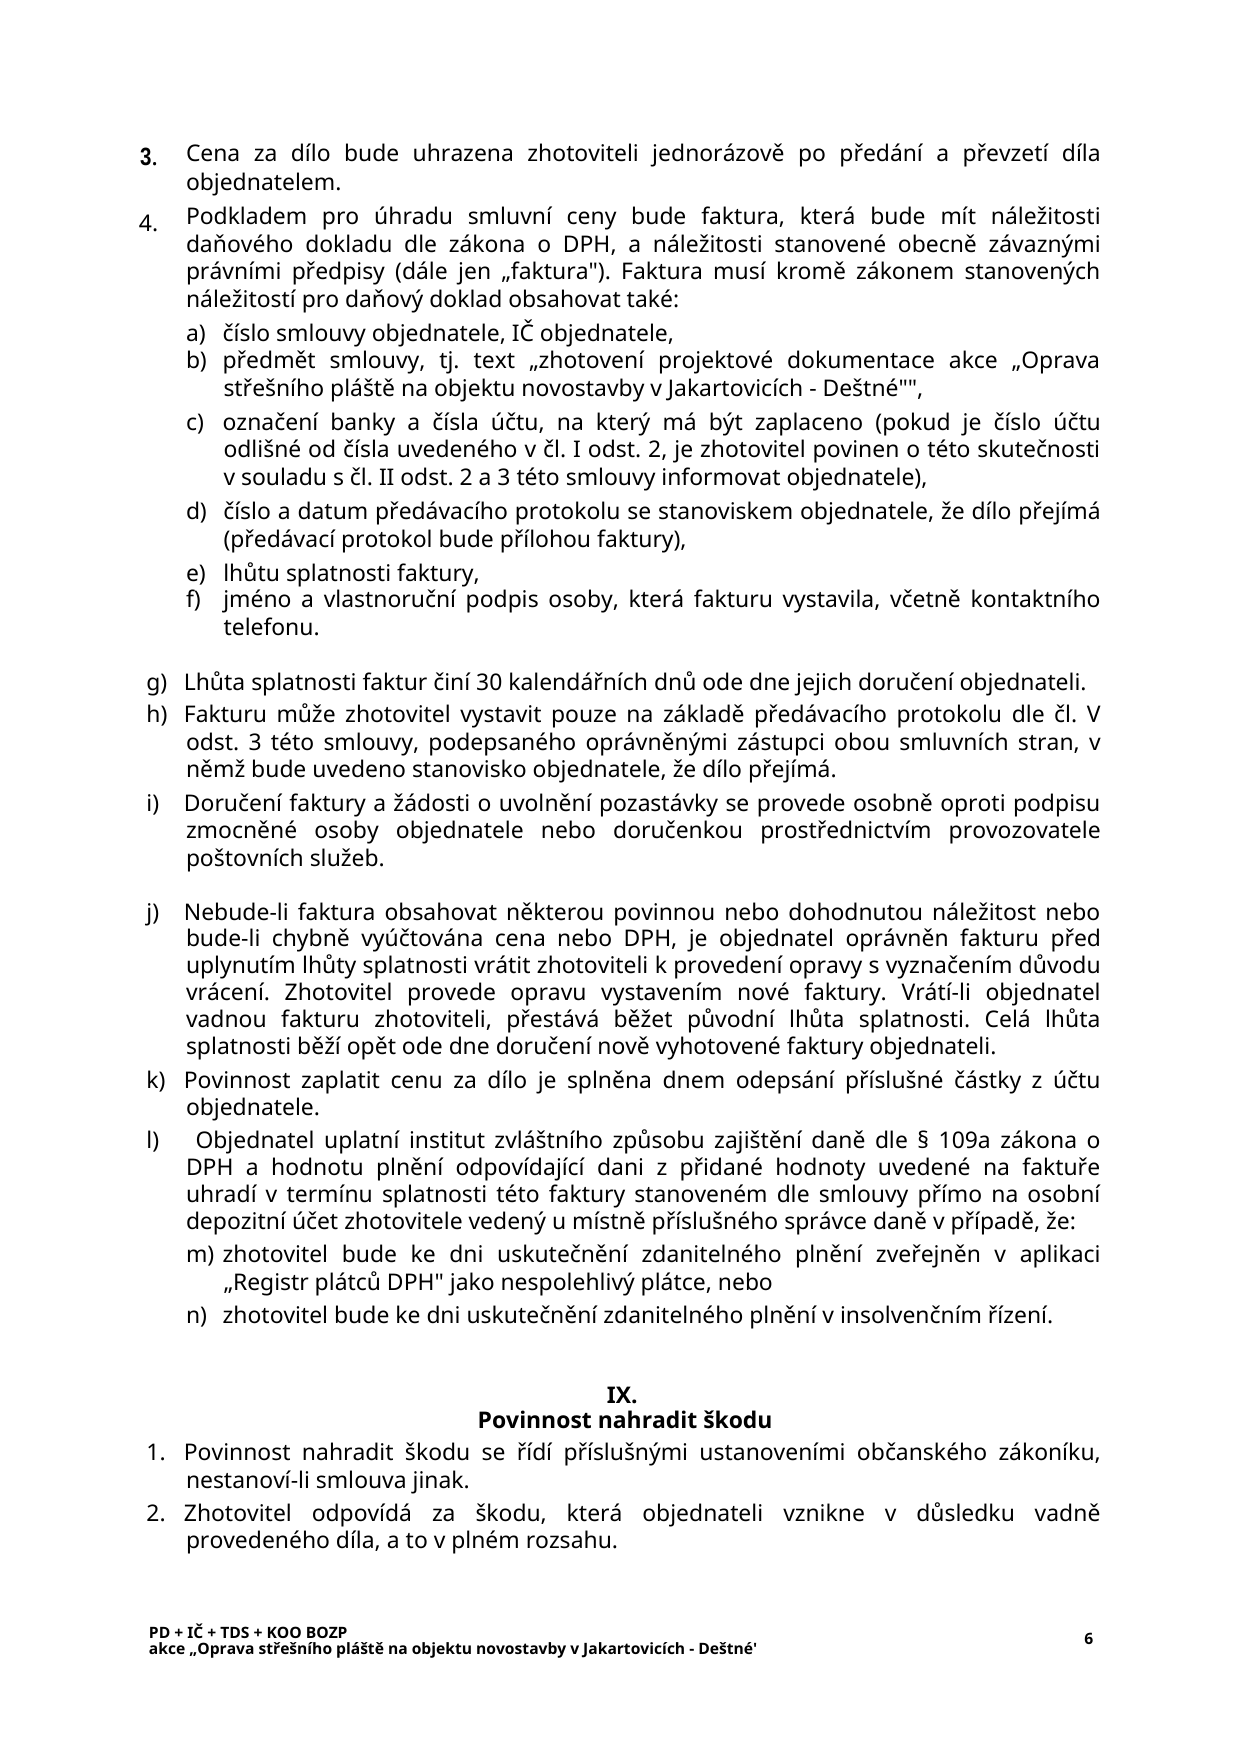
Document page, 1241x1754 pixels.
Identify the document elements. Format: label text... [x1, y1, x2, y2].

list předmět smlouvy, tj. text „zhotovení projektové dokumentace akce „Oprava střešního pláště na objektu novostavby v Jakartovicích - Deštné"", [186, 346, 1102, 402]
text Podkladem pro úhradu smluvní ceny bude faktura, která bude mít náležitosti daňového dokladu dle zákona o DPH, a náležitosti stanovené obecně závaznými právními předpisy (dále jen „faktura"). Faktura musí kromě zákonem stanovených náležitostí pro daňový doklad obsahovat také: [186, 203, 1102, 313]
text Povinnost nahradit škodu [148, 1410, 1102, 1433]
list zhotovitel bude ke dni uskutečnění zdanitelného plnění v insolvenčním řízení. [186, 1305, 1102, 1328]
text akce „Oprava střešního pláště na objektu novostavby v Jakartovicích - Deštné' [149, 1642, 801, 1658]
list označení banky a čísla účtu, na který má být zaplaceno (pokud je číslo účtu odlišné od čísla uvedeného v čl. I odst. 2, je zhotovitel povinen o této skutečnosti v souladu s čl. II odst. 2 a 3 této smlouvy informovat objednatele), [186, 408, 1102, 491]
list lhůtu splatnosti faktury, [186, 563, 1102, 586]
text 4. [139, 213, 158, 236]
list Zhotovitel odpovídá za škodu, která objednateli vznikne v důsledku vadně provedeného díla, a to v plném rozsahu. [146, 1501, 1102, 1554]
list číslo smlouvy objednatele, IČ objednatele, [186, 323, 1102, 346]
list Fakturu může zhotovitel vystavit pouze na základě předávacího protokolu dle čl. V odst. 3 této smlouvy, podepsaného oprávněnými zástupci obou smluvních stran, v němž bude uvedeno stanovisko objednatele, že dílo přejímá. [146, 701, 1102, 783]
list Lhůta splatnosti faktur činí 30 kalendářních dnů ode dne jejich doručení objednateli. [146, 672, 1102, 695]
text PD + IČ + TDS + KOO BOZP [149, 1626, 801, 1642]
list Objednatel uplatní institut zvláštního způsobu zajištění daně dle § 109a zákona o DPH a hodnotu plnění odpovídající dani z přidané hodnoty uvedené na faktuře uhradí v termínu splatnosti této faktury stanoveném dle smlouvy přímo na osobní depozitní účet zhotovitele vedený u místně příslušného správce daně v případě, že: [146, 1127, 1102, 1234]
text IX. [607, 1385, 1102, 1408]
text 3. [140, 146, 158, 171]
list Povinnost nahradit škodu se řídí příslušnými ustanoveními občanského zákoníku, nestanoví-li smlouva jinak. [146, 1439, 1102, 1494]
list Povinnost zaplatit cenu za dílo je splněna dnem odepsání příslušné částky z účtu objednatele. [146, 1066, 1102, 1120]
text Cena za dílo bude uhrazena zhotoviteli jednorázově po předání a převzetí díla objednatelem. [186, 139, 1102, 196]
list jméno a vlastnoruční podpis osoby, která fakturu vystavila, včetně kontaktního telefonu. [186, 586, 1102, 641]
list zhotovitel bude ke dni uskutečnění zdanitelného plnění zveřejněn v aplikaci „Registr plátců DPH" jako nespolehlivý plátce, nebo [186, 1240, 1102, 1295]
list Nebude-li faktura obsahovat některou povinnou nebo dohodnutou náležitost nebo bude-li chybně vyúčtována cena nebo DPH, je objednatel oprávněn fakturu před uplynutím lhůty splatnosti vrátit zhotoviteli k provedení opravy s vyznačením důvodu vrácení. Zhotovitel provede opravu vystavením nové faktury. Vrátí-li objednatel vadnou fakturu zhotoviteli, přestává běžet původní lhůta splatnosti. Celá lhůta splatnosti běží opět ode dne doručení nově vyhotovené faktury objednateli. [146, 898, 1102, 1060]
list Doručení faktury a žádosti o uvolnění pozastávky se provede osobně oproti podpisu zmocněné osoby objednatele nebo doručenkou prostřednictvím provozovatele poštovních služeb. [146, 789, 1102, 872]
list číslo a datum předávacího protokolu se stanoviskem objednatele, že dílo přejímá (předávací protokol bude přílohou faktury), [186, 497, 1102, 553]
